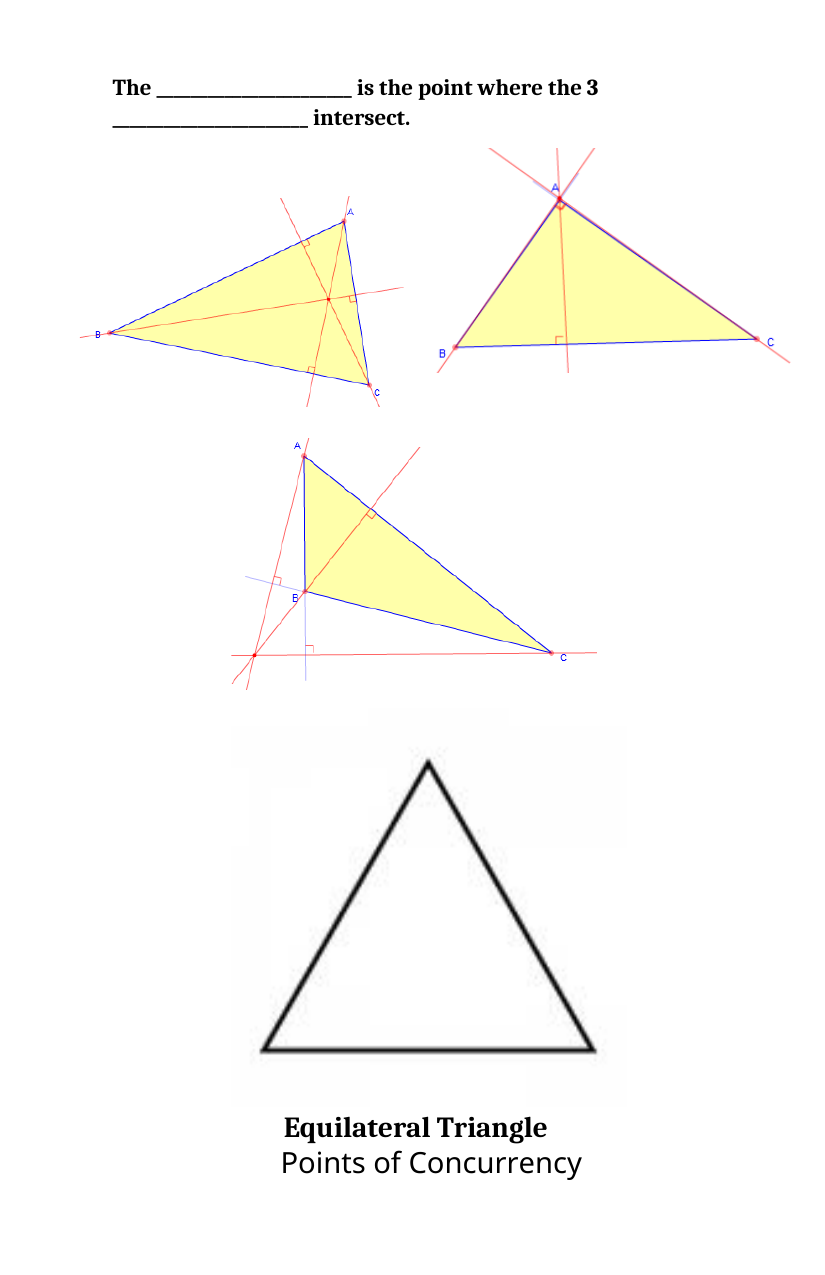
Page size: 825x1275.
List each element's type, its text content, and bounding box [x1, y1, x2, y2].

picture [412, 148, 799, 373]
text Points of Concurrency [112, 1142, 750, 1182]
picture [79, 195, 404, 407]
picture [231, 426, 597, 691]
text The _______________________ is the point where the 3 _______________________ intersect. [112, 75, 750, 132]
picture [231, 708, 627, 1107]
